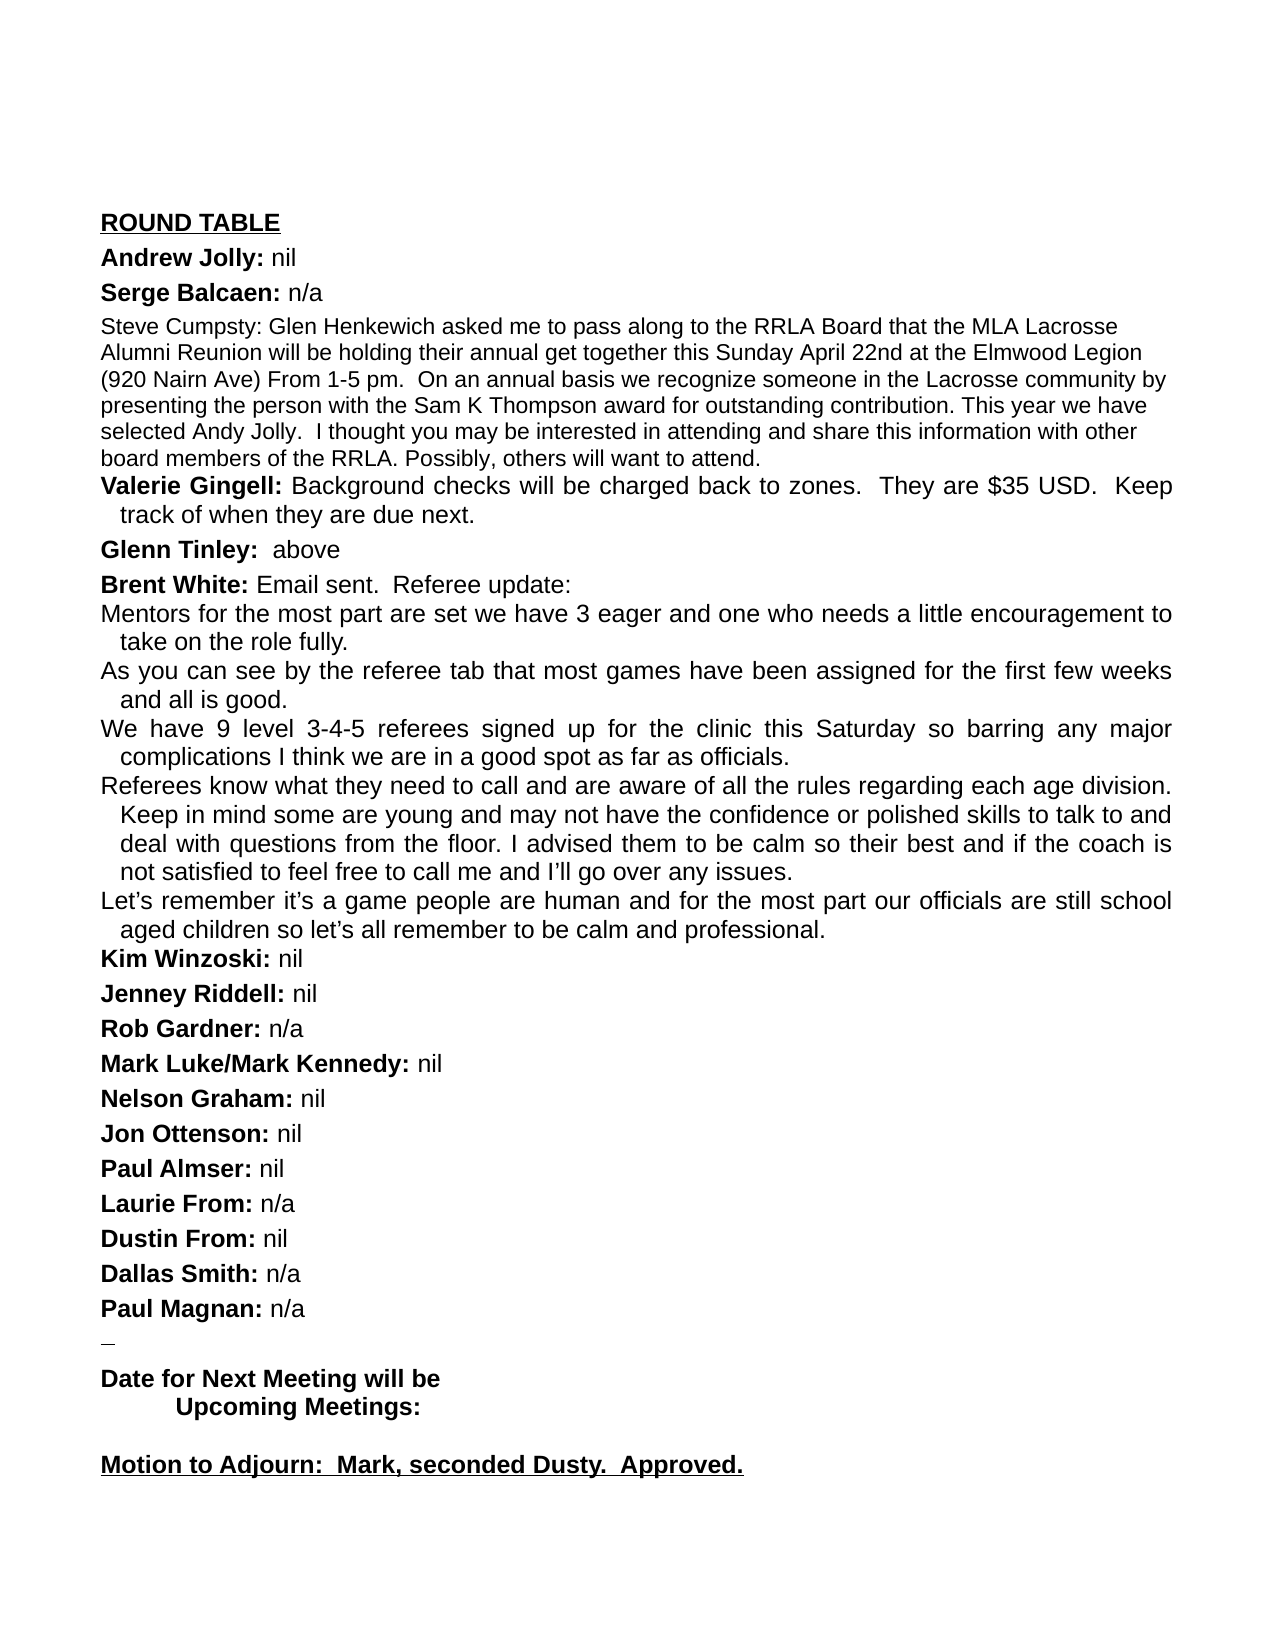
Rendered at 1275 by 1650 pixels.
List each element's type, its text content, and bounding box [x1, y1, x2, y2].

list Valerie Gingell: Background checks will be charged back to zones. They are $35 USD. Keep track of when they are due next. [100, 471, 1174, 528]
list Glenn Tinley: above [100, 535, 1174, 563]
text Steve Cumpsty: Glen Henkewich asked me to pass along to the RRLA Board that the MLA Lacrosse Alumni Reunion will be holding their annual get together this Sunday April 22nd at the Elmwood Legion (920 Nairn Ave) From 1-5 pm. On an annual basis we recognize someone in the Lacrosse community by presenting the person with the Sam K Thompson award for outstanding contribution. This year we have selected Andy Jolly. I thought you may be interested in attending and share this information with other board members of the RRLA. Possibly, others will want to attend. [100, 313, 1174, 471]
list Let’s remember it’s a game people are human and for the most part our officials are still school aged children so let’s all remember to be calm and professional. [100, 886, 1174, 943]
text Upcoming Meetings: [175, 1392, 1174, 1450]
list ROUND TABLE [100, 208, 1174, 237]
list Jenney Riddell: nil [100, 978, 1174, 1007]
list Nelson Graham: nil [100, 1083, 1174, 1112]
list Andrew Jolly: nil [100, 243, 1174, 272]
list Brent White: Email sent. Referee update: [100, 570, 1174, 598]
list Referees know what they need to call and are aware of all the rules regarding each age division. Keep in mind some are young and may not have the confidence or polished skills to talk to and deal with questions from the floor. I advised them to be calm so their best and if the coach is not satisfied to feel free to call me and I’ll go over any issues. [100, 771, 1174, 886]
list Mentors for the most part are set we have 3 eager and one who needs a little encouragement to take on the role fully. [100, 598, 1174, 656]
list Mark Luke/Mark Kennedy: nil [100, 1048, 1174, 1077]
list Serge Balcaen: n/a [100, 278, 1174, 307]
list Laurie From: n/a [100, 1188, 1174, 1217]
list Rob Gardner: n/a [100, 1013, 1174, 1042]
list Kim Winzoski: nil [100, 943, 1174, 972]
list Dustin From: nil [100, 1223, 1174, 1252]
list We have 9 level 3-4-5 referees signed up for the clinic this Saturday so barring any major complications I think we are in a good spot as far as officials. [100, 713, 1174, 771]
list Paul Almser: nil [100, 1153, 1174, 1182]
text Date for Next Meeting will be [100, 1363, 1174, 1392]
list Paul Magnan: n/a [100, 1293, 1174, 1322]
list Jon Ottenson: nil [100, 1118, 1174, 1147]
list As you can see by the referee tab that most games have been assigned for the first few weeks and all is good. [100, 656, 1174, 713]
list Dallas Smith: n/a [100, 1258, 1174, 1287]
list Motion to Adjourn: Mark, seconded Dusty. Approved. [100, 1450, 1174, 1478]
